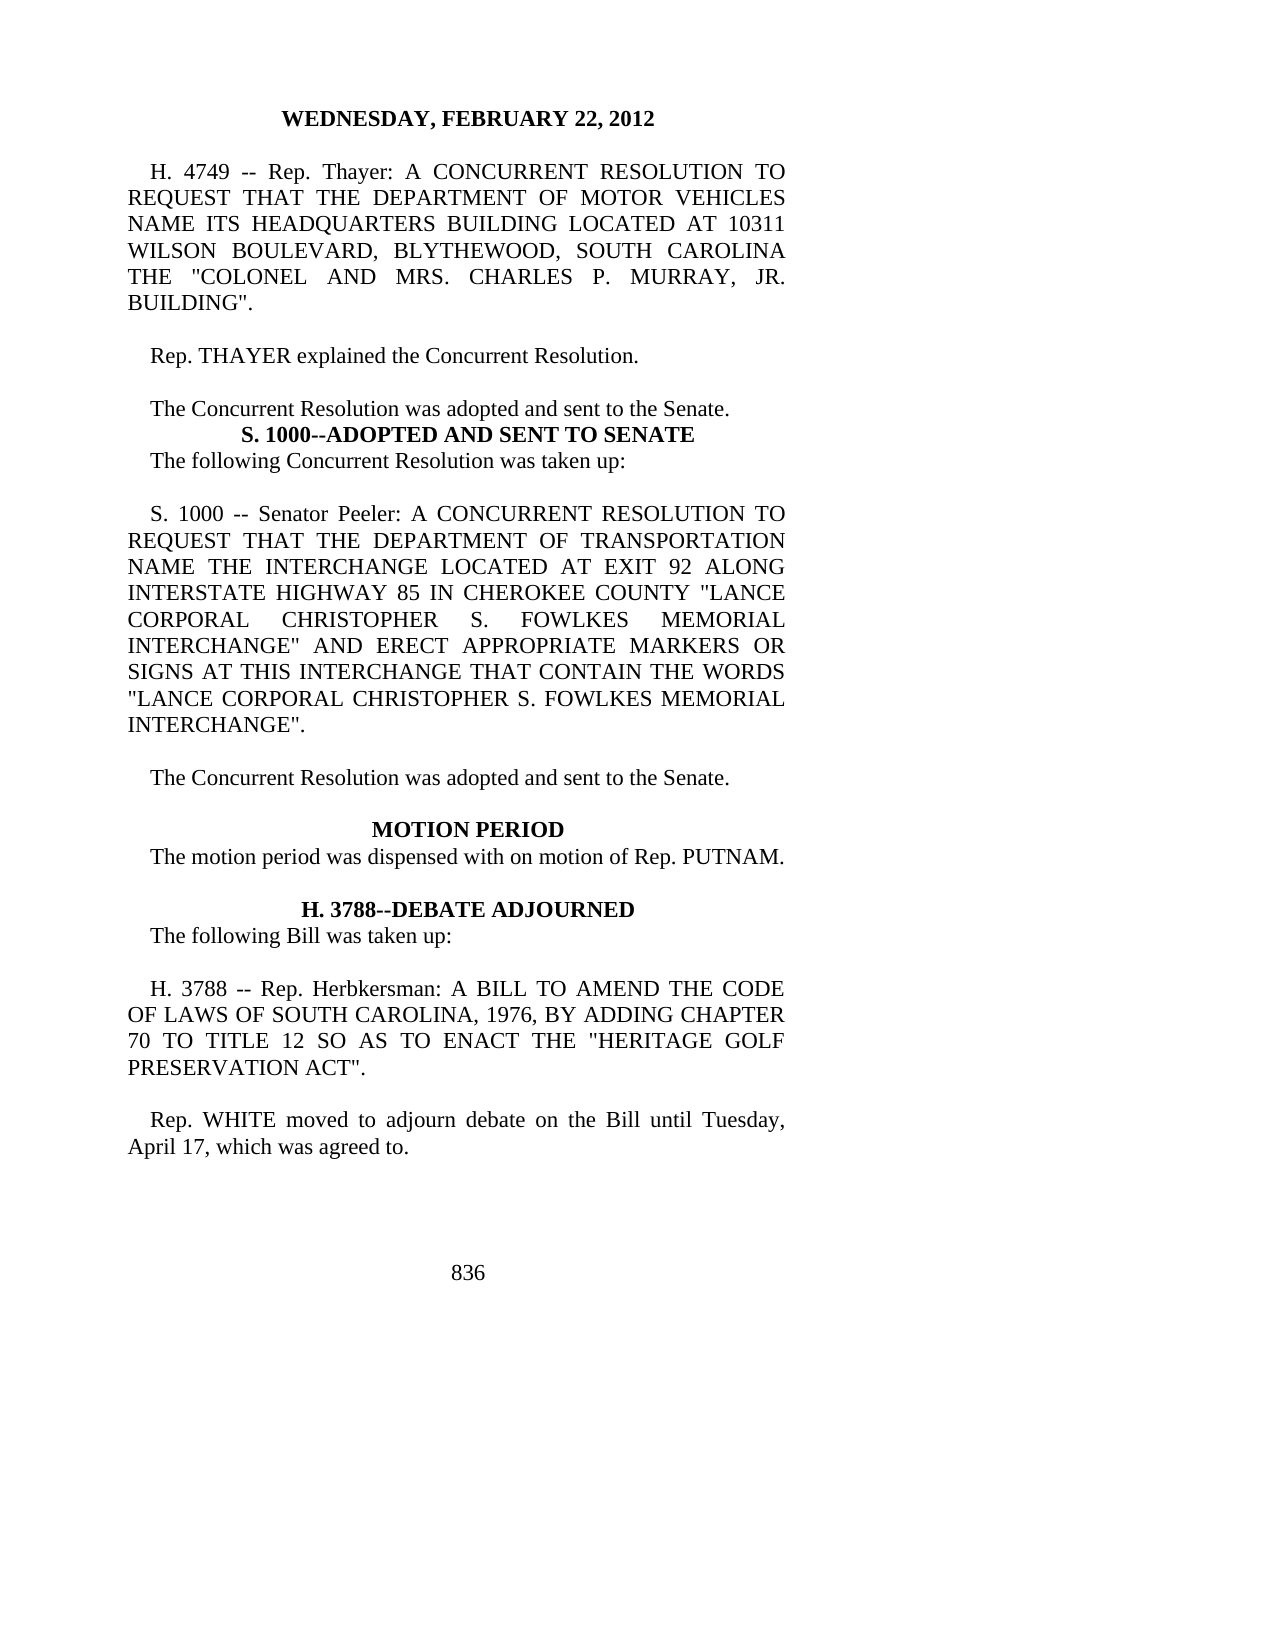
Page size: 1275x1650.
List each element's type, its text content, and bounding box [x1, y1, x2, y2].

text Rep. THAYER explained the Concurrent Resolution. [127, 342, 786, 368]
text The Concurrent Resolution was adopted and sent to the Senate. [127, 764, 786, 790]
text H. 4749 -- Rep. Thayer: A CONCURRENT RESOLUTION TO REQUEST THAT THE DEPARTMENT OF MOTOR VEHICLES NAME ITS HEADQUARTERS BUILDING LOCATED AT 10311 WILSON BOULEVARD, BLYTHEWOOD, SOUTH CAROLINA THE "COLONEL AND MRS. CHARLES P. MURRAY, JR. BUILDING". [127, 158, 786, 316]
text The motion period was dispensed with on motion of Rep. PUTNAM. [127, 843, 786, 869]
text MOTION PERIOD [127, 817, 786, 843]
text S. 1000 -- Senator Peeler: A CONCURRENT RESOLUTION TO REQUEST THAT THE DEPARTMENT OF TRANSPORTATION NAME THE INTERCHANGE LOCATED AT EXIT 92 ALONG INTERSTATE HIGHWAY 85 IN CHEROKEE COUNTY "LANCE CORPORAL CHRISTOPHER S. FOWLKES MEMORIAL INTERCHANGE" AND ERECT APPROPRIATE MARKERS OR SIGNS AT THIS INTERCHANGE THAT CONTAIN THE WORDS "LANCE CORPORAL CHRISTOPHER S. FOWLKES MEMORIAL INTERCHANGE". [127, 500, 786, 737]
text Rep. WHITE moved to adjourn debate on the Bill until Tuesday, April 17, which was agreed to. [127, 1106, 786, 1159]
text The following Bill was taken up: [127, 922, 786, 948]
text H. 3788--DEBATE ADJOURNED [127, 896, 786, 922]
text S. 1000--ADOPTED AND SENT TO SENATE [127, 421, 786, 448]
text H. 3788 -- Rep. Herbkersman: A BILL TO AMEND THE CODE OF LAWS OF SOUTH CAROLINA, 1976, BY ADDING CHAPTER 70 TO TITLE 12 SO AS TO ENACT THE "HERITAGE GOLF PRESERVATION ACT". [127, 975, 786, 1080]
text The Concurrent Resolution was adopted and sent to the Senate. [127, 395, 786, 421]
text The following Concurrent Resolution was taken up: [127, 448, 786, 474]
